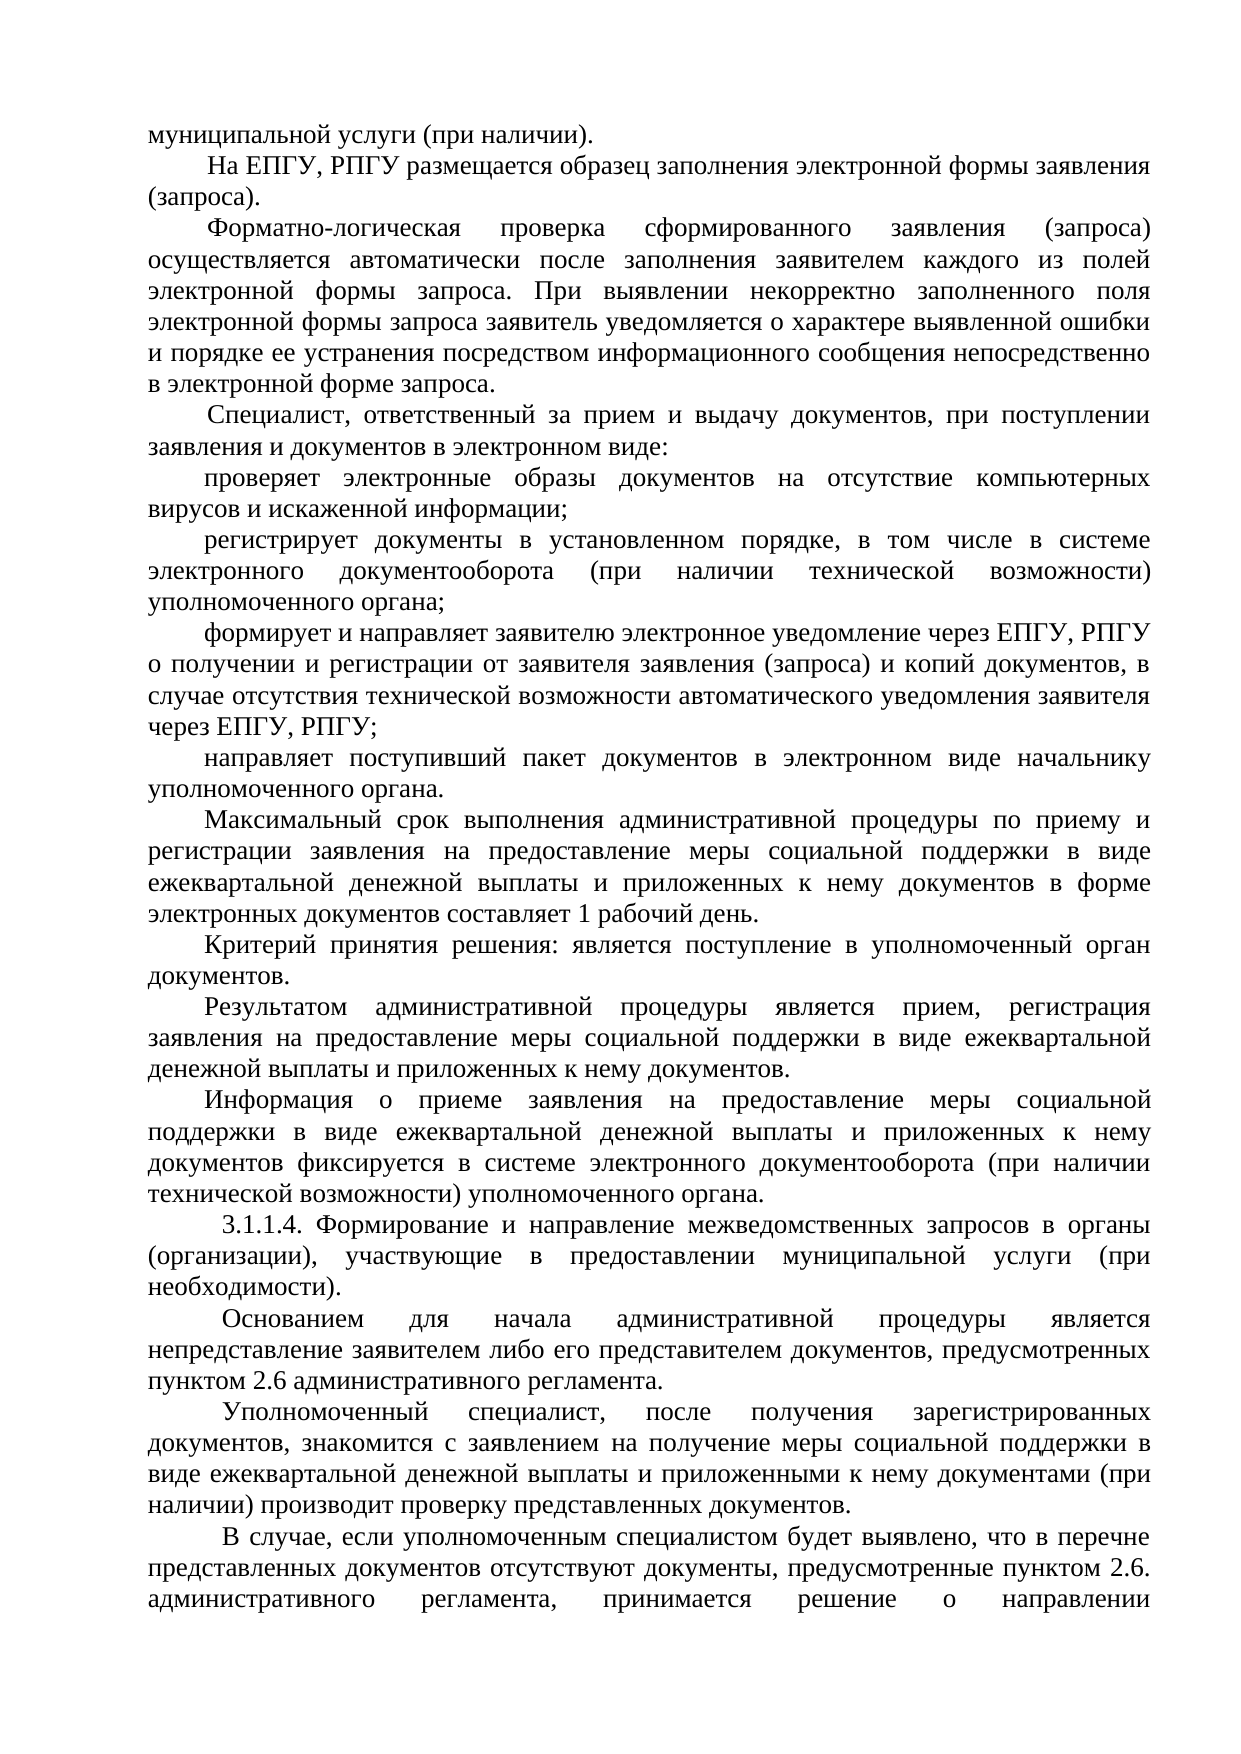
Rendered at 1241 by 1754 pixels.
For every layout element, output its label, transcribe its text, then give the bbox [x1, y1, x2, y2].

text формирует и направляет заявителю электронное уведомление через ЕПГУ, РПГУ о получении и регистрации от заявителя заявления (запроса) и копий документов, в случае отсутствия технической возможности автоматического уведомления заявителя через ЕПГУ, РПГУ; [148, 616, 1152, 741]
text Специалист, ответственный за прием и выдачу документов, при поступлении заявления и документов в электронном виде: [148, 398, 1152, 461]
text Критерий принятия решения: является поступление в уполномоченный орган документов. [148, 928, 1152, 990]
text Уполномоченный специалист, после получения зарегистрированных документов, знакомится с заявлением на получение меры социальной поддержки в виде ежеквартальной денежной выплаты и приложенными к нему документами (при наличии) производит проверку представленных документов. [148, 1395, 1152, 1520]
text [148, 1520, 1152, 1613]
text проверяет электронные образы документов на отсутствие компьютерных вирусов и искаженной информации; [148, 461, 1152, 523]
text На ЕПГУ, РПГУ размещается образец заполнения электронной формы заявления (запроса). [148, 149, 1152, 212]
text Максимальный срок выполнения административной процедуры по приему и регистрации заявления на предоставление меры социальной поддержки в виде ежеквартальной денежной выплаты и приложенных к нему документов в форме электронных документов составляет 1 рабочий день. [148, 803, 1152, 928]
text Основанием для начала административной процедуры является непредставление заявителем либо его представителем документов, предусмотренных пунктом 2.6 административного регламента. [148, 1302, 1152, 1395]
text Результатом административной процедуры является прием, регистрация заявления на предоставление меры социальной поддержки в виде ежеквартальной денежной выплаты и приложенных к нему документов. [148, 990, 1152, 1084]
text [148, 118, 1152, 149]
text 3.1.1.4. Формирование и направление межведомственных запросов в органы (организации), участвующие в предоставлении муниципальной услуги (при необходимости). [148, 1208, 1152, 1302]
text Форматно-логическая проверка сформированного заявления (запроса) осуществляется автоматически после заполнения заявителем каждого из полей электронной формы запроса. При выявлении некорректно заполненного поля электронной формы запроса заявитель уведомляется о характере выявленной ошибки и порядке ее устранения посредством информационного сообщения непосредственно в электронной форме запроса. [148, 212, 1152, 398]
text регистрирует документы в установленном порядке, в том числе в системе электронного документооборота (при наличии технической возможности) уполномоченного органа; [148, 523, 1152, 616]
text направляет поступивший пакет документов в электронном виде начальнику уполномоченного органа. [148, 741, 1152, 803]
text Информация о приеме заявления на предоставление меры социальной поддержки в виде ежеквартальной денежной выплаты и приложенных к нему документов фиксируется в системе электронного документооборота (при наличии технической возможности) уполномоченного органа. [148, 1084, 1152, 1208]
